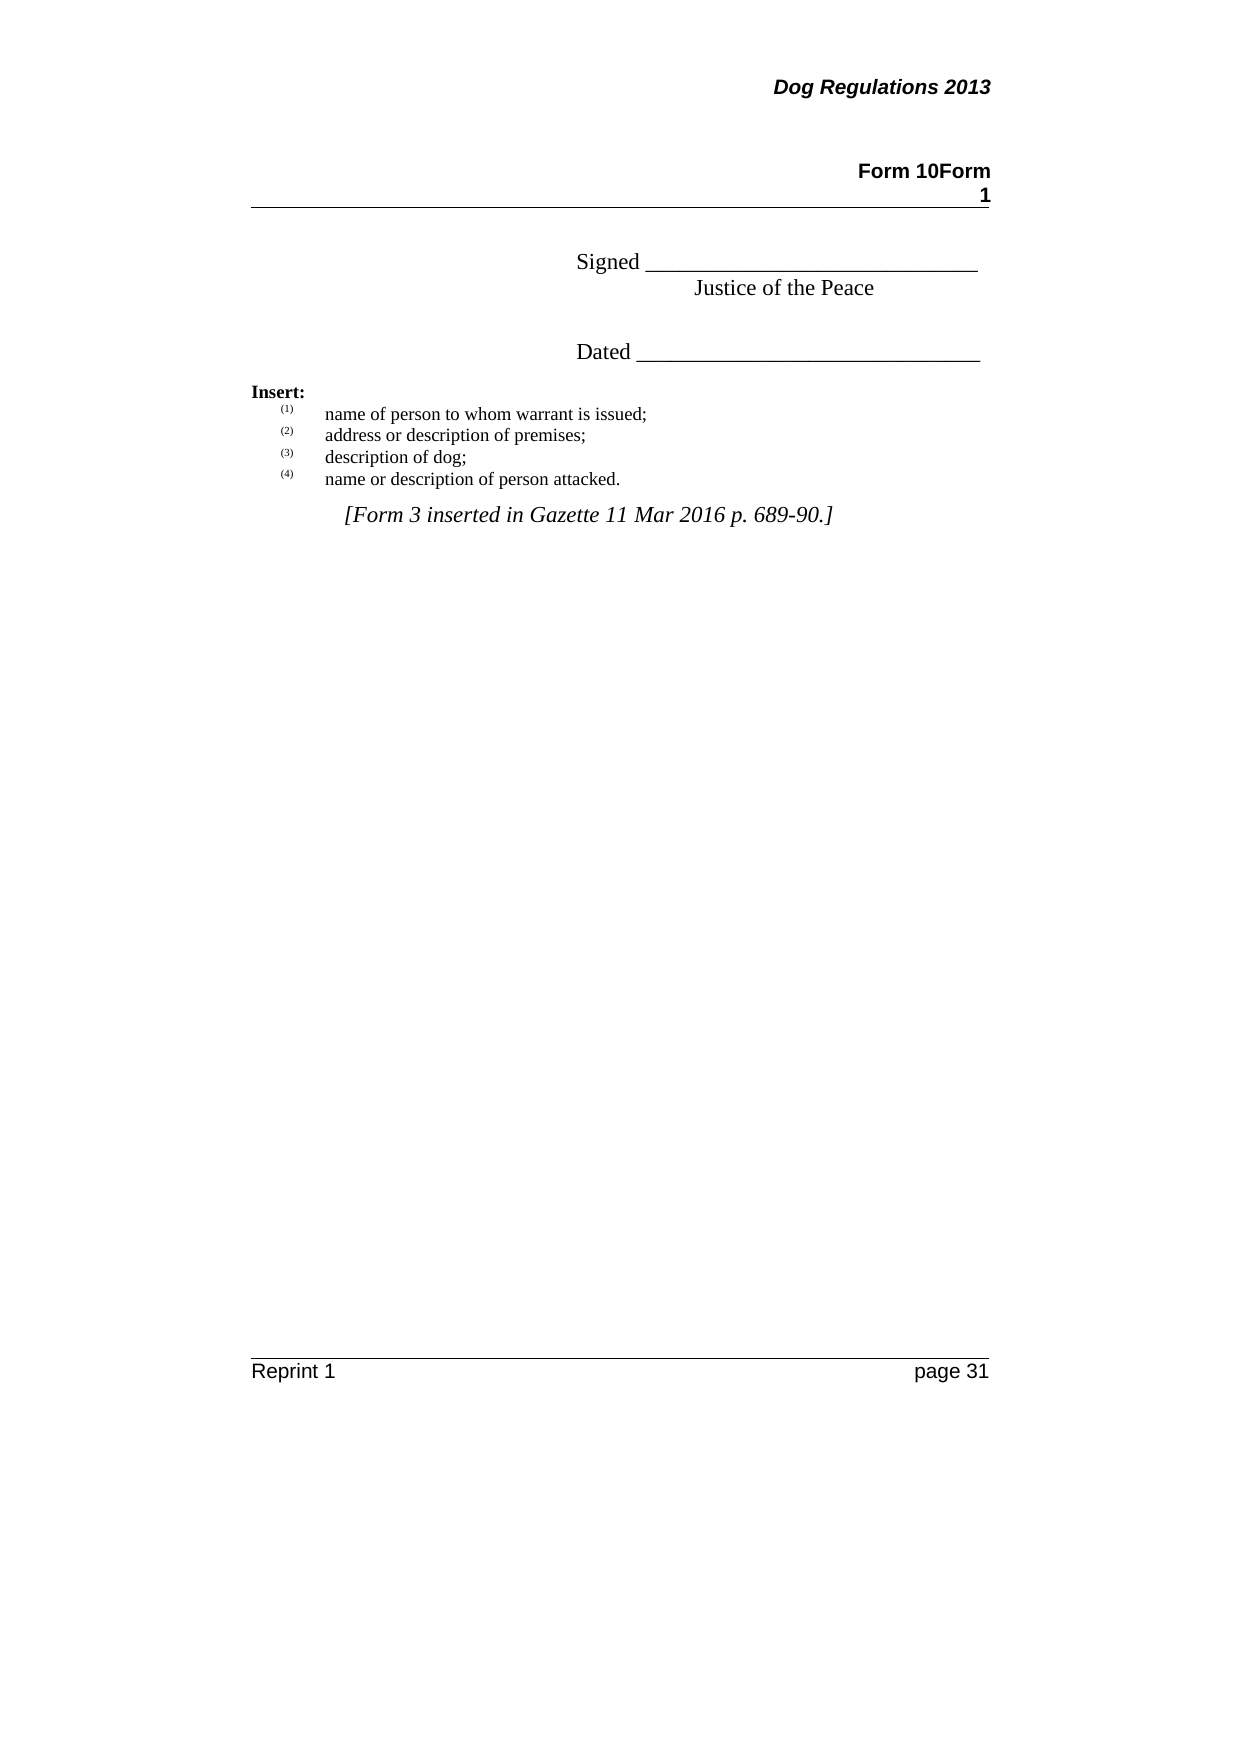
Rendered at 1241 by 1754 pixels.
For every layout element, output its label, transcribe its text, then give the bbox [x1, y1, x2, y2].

text Justice of the Peace [251, 274, 989, 301]
text (1) name of person to whom warrant is issued; [251, 403, 989, 424]
text Signed _____________________________ [251, 248, 989, 274]
text [Form 3 inserted in Gazette 11 Mar 2016 p. 689-90.] [251, 502, 989, 528]
text (4) name or description of person attacked. [251, 467, 989, 489]
text Insert: [251, 381, 989, 403]
text Dated ______________________________ [251, 338, 989, 364]
text (3) description of dog; [251, 446, 989, 467]
text (2) address or description of premises; [251, 424, 989, 446]
